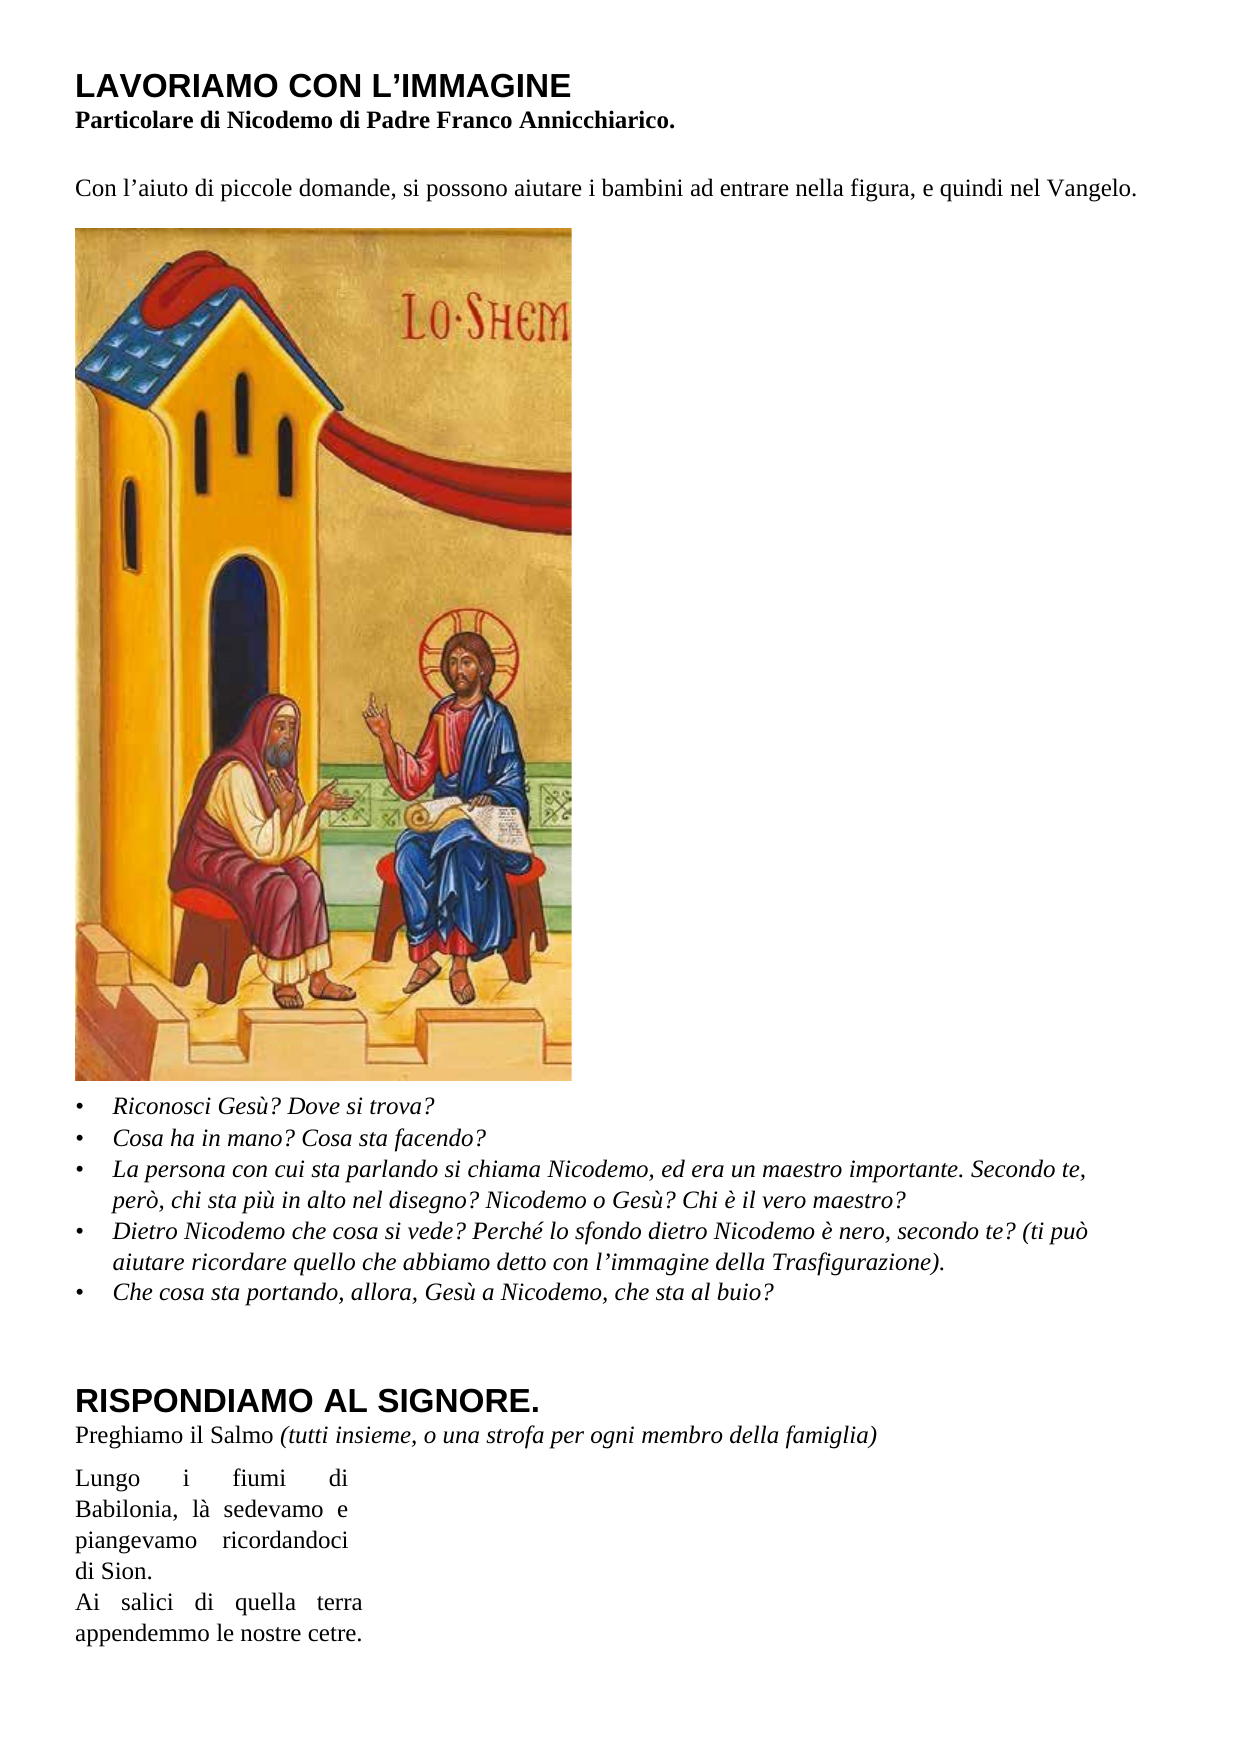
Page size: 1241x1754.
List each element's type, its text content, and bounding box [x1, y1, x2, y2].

subtitle RISPONDIAMO AL SIGNORE. [75, 1381, 1178, 1419]
text Ai salici di quella terra appendemmo le nostre cetre. [75, 1587, 363, 1647]
list Dietro Nicodemo che cosa si vede? Perché lo sfondo dietro Nicodemo è nero, secondo te? (ti può aiutare ricordare quello che abbiamo detto con l’immagine della Trasfigurazione). [75, 1216, 1162, 1276]
subtitle LAVORIAMO CON L’IMMAGINE [75, 66, 1178, 104]
list Cosa ha in mano? Cosa sta facendo? [75, 1123, 1178, 1151]
text Preghiamo il Salmo (tutti insieme, o una strofa per ogni membro della famiglia) [75, 1420, 1178, 1449]
text Con l’aiuto di piccole domande, si possono aiutare i bambini ad entrare nella figura, e quindi nel Vangelo. [75, 173, 1178, 202]
picture [75, 228, 572, 1081]
text Lungo i fiumi di Babilonia, là sedevamo e piangevamo ricordandoci di Sion. [75, 1463, 348, 1585]
subtitle Particolare di Nicodemo di Padre Franco Annicchiarico. [75, 105, 1178, 134]
list Che cosa sta portando, allora, Gesù a Nicodemo, che sta al buio? [75, 1278, 1178, 1307]
list La persona con cui sta parlando si chiama Nicodemo, ed era un maestro importante. Secondo te, però, chi sta più in alto nel disegno? Nicodemo o Gesù? Chi è il vero maestro? [75, 1154, 1144, 1214]
